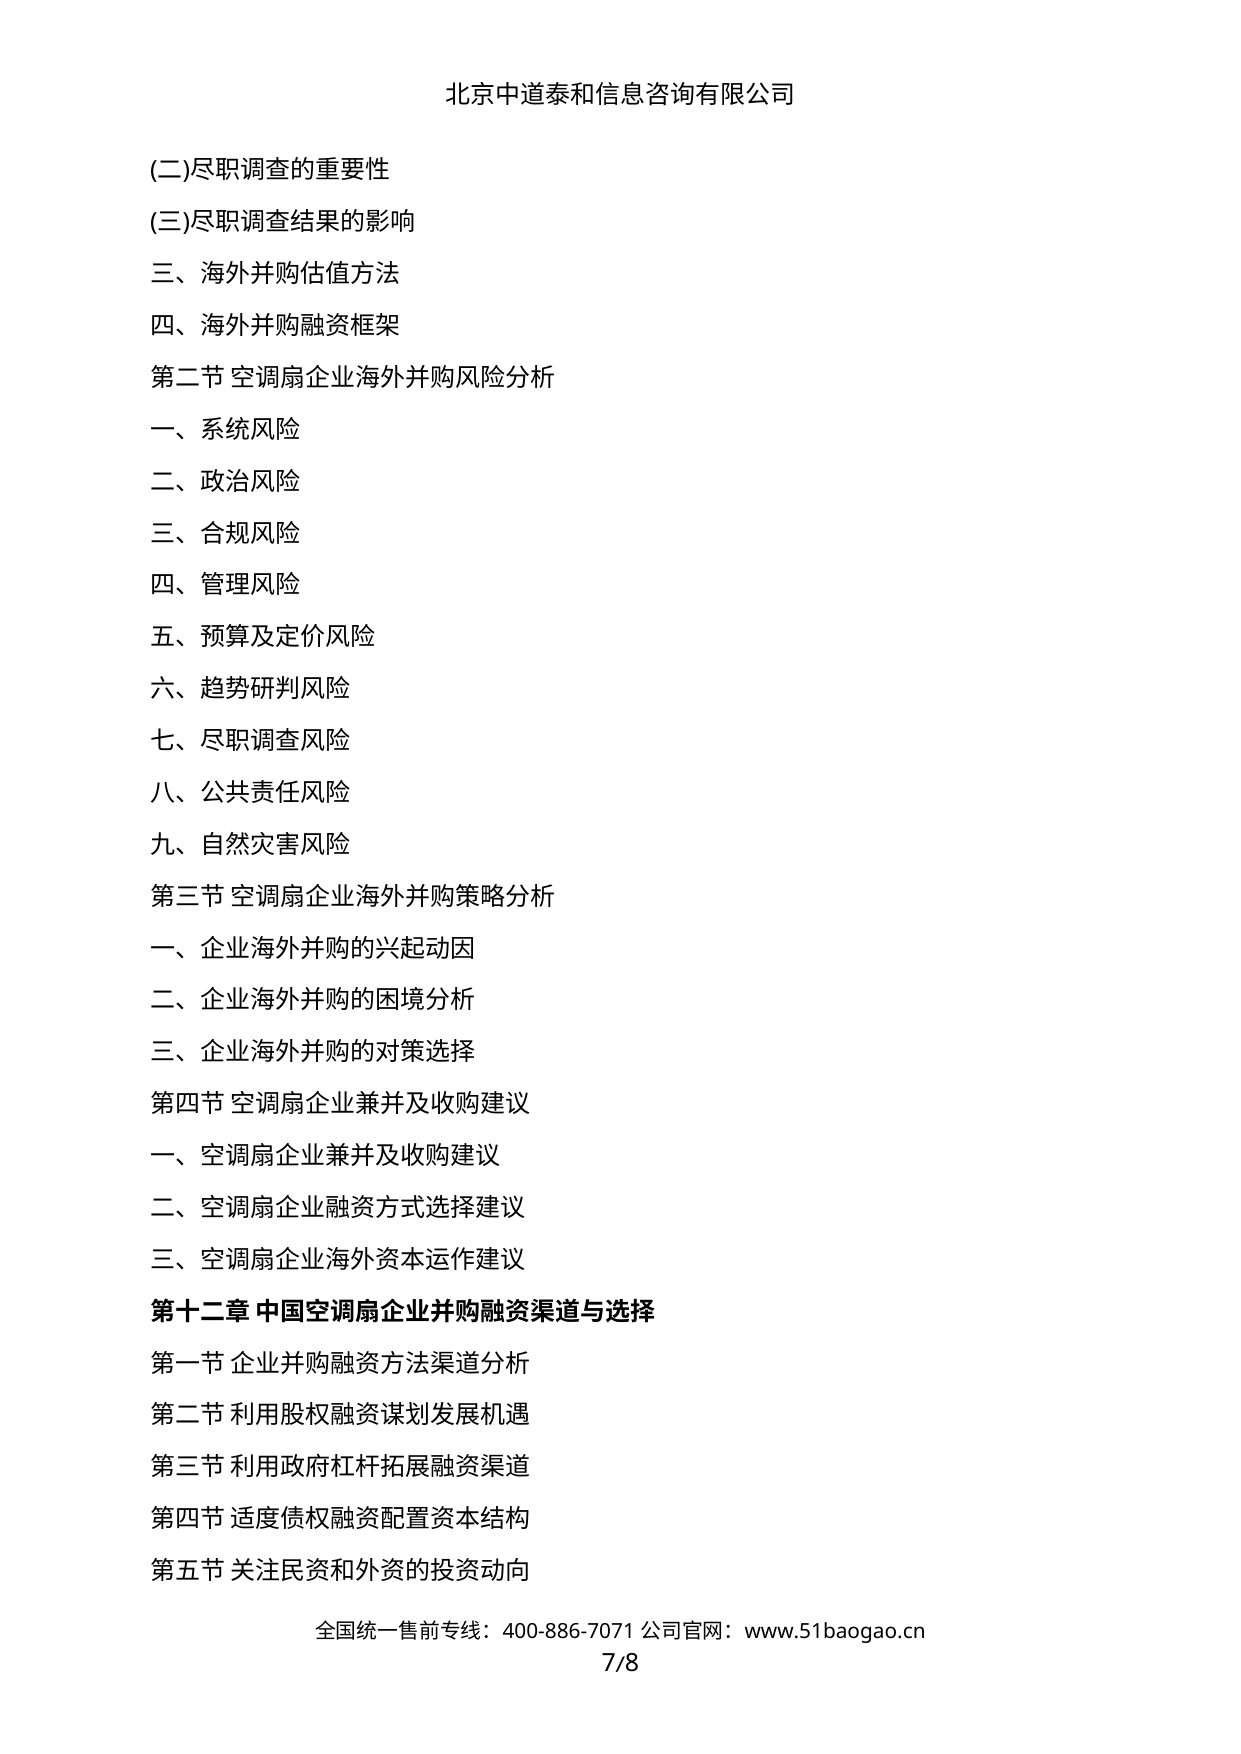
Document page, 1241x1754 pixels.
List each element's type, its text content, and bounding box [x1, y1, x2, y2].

text 第一节 企业并购融资方法渠道分析 [150, 1343, 1090, 1379]
text 一、企业海外并购的兴起动因 [150, 928, 1090, 964]
text 二、空调扇企业融资方式选择建议 [150, 1187, 1090, 1224]
text 第二节 空调扇企业海外并购风险分析 [150, 357, 1090, 394]
text 一、空调扇企业兼并及收购建议 [150, 1136, 1090, 1172]
text 九、自然灾害风险 [150, 824, 1090, 861]
text 六、趋势研判风险 [150, 669, 1090, 705]
text 七、尽职调查风险 [150, 721, 1090, 757]
text 第十二章 中国空调扇企业并购融资渠道与选择 [150, 1291, 1090, 1327]
text 第四节 空调扇企业兼并及收购建议 [150, 1084, 1090, 1120]
text (二)尽职调查的重要性 [150, 150, 1090, 186]
text 四、海外并购融资框架 [150, 306, 1090, 342]
text 三、空调扇企业海外资本运作建议 [150, 1239, 1090, 1276]
text 八、公共责任风险 [150, 772, 1090, 809]
text 四、管理风险 [150, 565, 1090, 601]
text 第二节 利用股权融资谋划发展机遇 [150, 1395, 1090, 1431]
text 二、政治风险 [150, 461, 1090, 497]
text 第三节 利用政府杠杆拓展融资渠道 [150, 1447, 1090, 1483]
text 第三节 空调扇企业海外并购策略分析 [150, 876, 1090, 912]
text 三、合规风险 [150, 513, 1090, 549]
text 第四节 适度债权融资配置资本结构 [150, 1499, 1090, 1535]
text 第五节 关注民资和外资的投资动向 [150, 1551, 1090, 1587]
text 一、系统风险 [150, 409, 1090, 446]
text 二、企业海外并购的困境分析 [150, 980, 1090, 1016]
text 五、预算及定价风险 [150, 617, 1090, 653]
text 三、海外并购估值方法 [150, 254, 1090, 290]
text 三、企业海外并购的对策选择 [150, 1032, 1090, 1068]
text (三)尽职调查结果的影响 [150, 202, 1090, 238]
